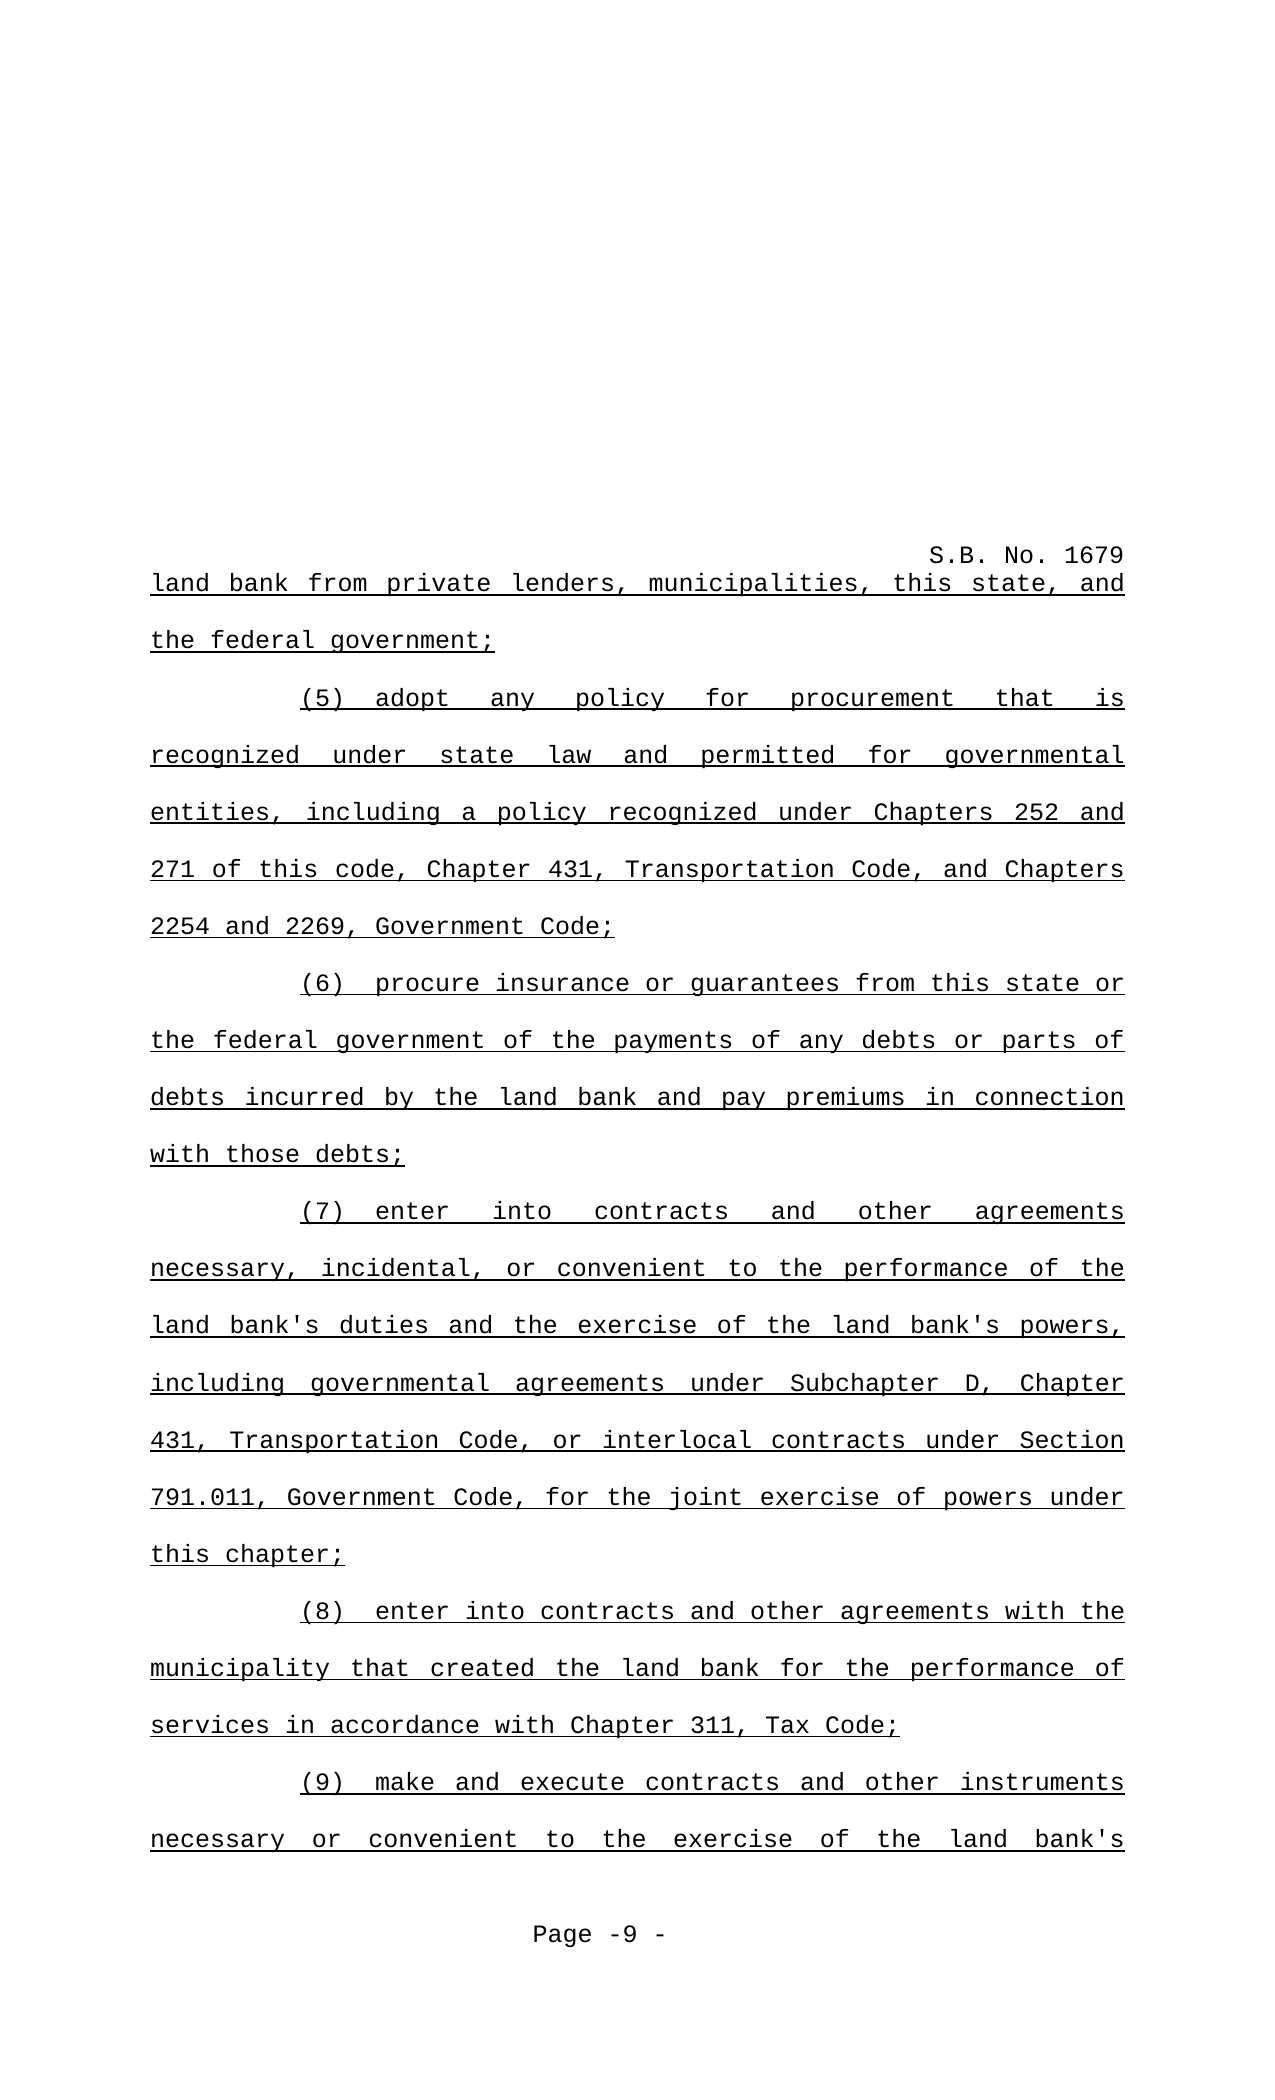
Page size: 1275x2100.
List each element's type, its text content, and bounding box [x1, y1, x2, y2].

text (6) procure insurance or guarantees from this state or the federal government of the payments of any debts or parts of debts incurred by the land bank and pay premiums in connection with those debts; [150, 970, 1125, 1051]
text (5) adopt any policy for procurement that is recognized under state law and permitted for governmental entities, including a policy recognized under Chapters 252 and 271 of this code, Chapter 431, Transportation Code, and Chapters 2254 and 2269, Government Code; [150, 767, 1125, 822]
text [150, 571, 1125, 594]
text (7) enter into contracts and other agreements necessary, incidental, or convenient to the performance of the land bank's duties and the exercise of the land bank's powers, including governmental agreements under Subchapter D, Chapter 431, Transportation Code, or interlocal contracts under Section 791.011, Government Code, for the joint exercise of powers under this chapter; [150, 1395, 1125, 1450]
text (8) enter into contracts and other agreements with the municipality that created the land bank for the performance of services in accordance with Chapter 311, Tax Code; [150, 1598, 1125, 1679]
text (7) enter into contracts and other agreements necessary, incidental, or convenient to the performance of the land bank's duties and the exercise of the land bank's powers, including governmental agreements under Subchapter D, Chapter 431, Transportation Code, or interlocal contracts under Section 791.011, Government Code, for the joint exercise of powers under this chapter; [150, 1281, 1125, 1336]
text (7) enter into contracts and other agreements necessary, incidental, or convenient to the performance of the land bank's duties and the exercise of the land bank's powers, including governmental agreements under Subchapter D, Chapter 431, Transportation Code, or interlocal contracts under Section 791.011, Government Code, for the joint exercise of powers under this chapter; [150, 1509, 1125, 1570]
text (6) procure insurance or guarantees from this state or the federal government of the payments of any debts or parts of debts incurred by the land bank and pay premiums in connection with those debts; [150, 1110, 1125, 1170]
text (5) adopt any policy for procurement that is recognized under state law and permitted for governmental entities, including a policy recognized under Chapters 252 and 271 of this code, Chapter 431, Transportation Code, and Chapters 2254 and 2269, Government Code; [150, 881, 1125, 942]
text (5) adopt any policy for procurement that is recognized under state law and permitted for governmental entities, including a policy recognized under Chapters 252 and 271 of this code, Chapter 431, Transportation Code, and Chapters 2254 and 2269, Government Code; [150, 824, 1125, 880]
text (7) enter into contracts and other agreements necessary, incidental, or convenient to the performance of the land bank's duties and the exercise of the land bank's powers, including governmental agreements under Subchapter D, Chapter 431, Transportation Code, or interlocal contracts under Section 791.011, Government Code, for the joint exercise of powers under this chapter; [150, 1338, 1125, 1393]
text (6) procure insurance or guarantees from this state or the federal government of the payments of any debts or parts of debts incurred by the land bank and pay premiums in connection with those debts; [150, 1052, 1125, 1108]
text (7) enter into contracts and other agreements necessary, incidental, or convenient to the performance of the land bank's duties and the exercise of the land bank's powers, including governmental agreements under Subchapter D, Chapter 431, Transportation Code, or interlocal contracts under Section 791.011, Government Code, for the joint exercise of powers under this chapter; [150, 1452, 1125, 1508]
text (5) adopt any policy for procurement that is recognized under state law and permitted for governmental entities, including a policy recognized under Chapters 252 and 271 of this code, Chapter 431, Transportation Code, and Chapters 2254 and 2269, Government Code; [150, 685, 1125, 765]
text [150, 596, 1125, 656]
text (8) enter into contracts and other agreements with the municipality that created the land bank for the performance of services in accordance with Chapter 311, Tax Code; [150, 1680, 1125, 1741]
text (7) enter into contracts and other agreements necessary, incidental, or convenient to the performance of the land bank's duties and the exercise of the land bank's powers, including governmental agreements under Subchapter D, Chapter 431, Transportation Code, or interlocal contracts under Section 791.011, Government Code, for the joint exercise of powers under this chapter; [150, 1199, 1125, 1279]
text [150, 1769, 1125, 1850]
